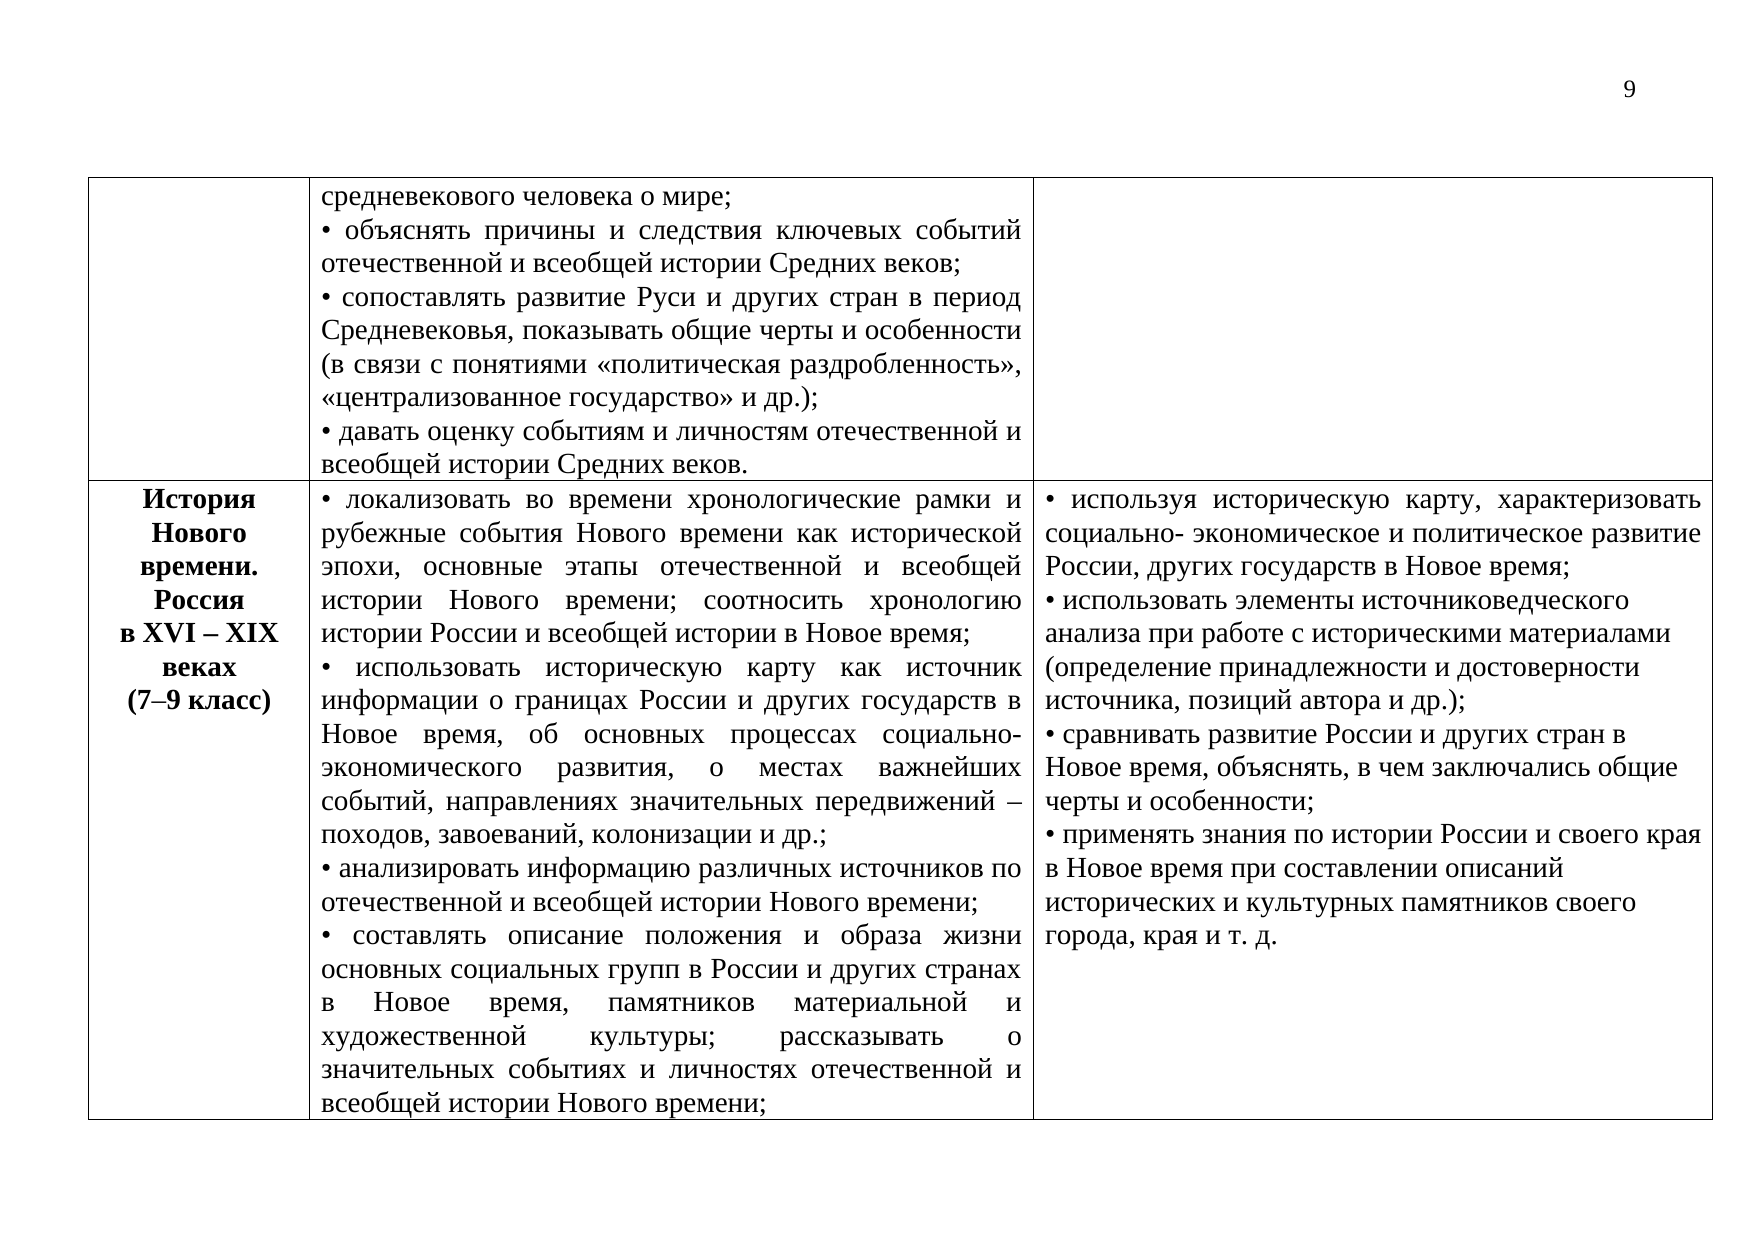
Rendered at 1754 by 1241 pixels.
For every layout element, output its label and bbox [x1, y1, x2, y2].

table_cell [89, 178, 309, 480]
table_cell [89, 481, 309, 1118]
table_cell [1034, 481, 1712, 1118]
table_cell [1034, 178, 1712, 480]
table_cell [310, 481, 1033, 1118]
table_cell [310, 178, 1033, 480]
